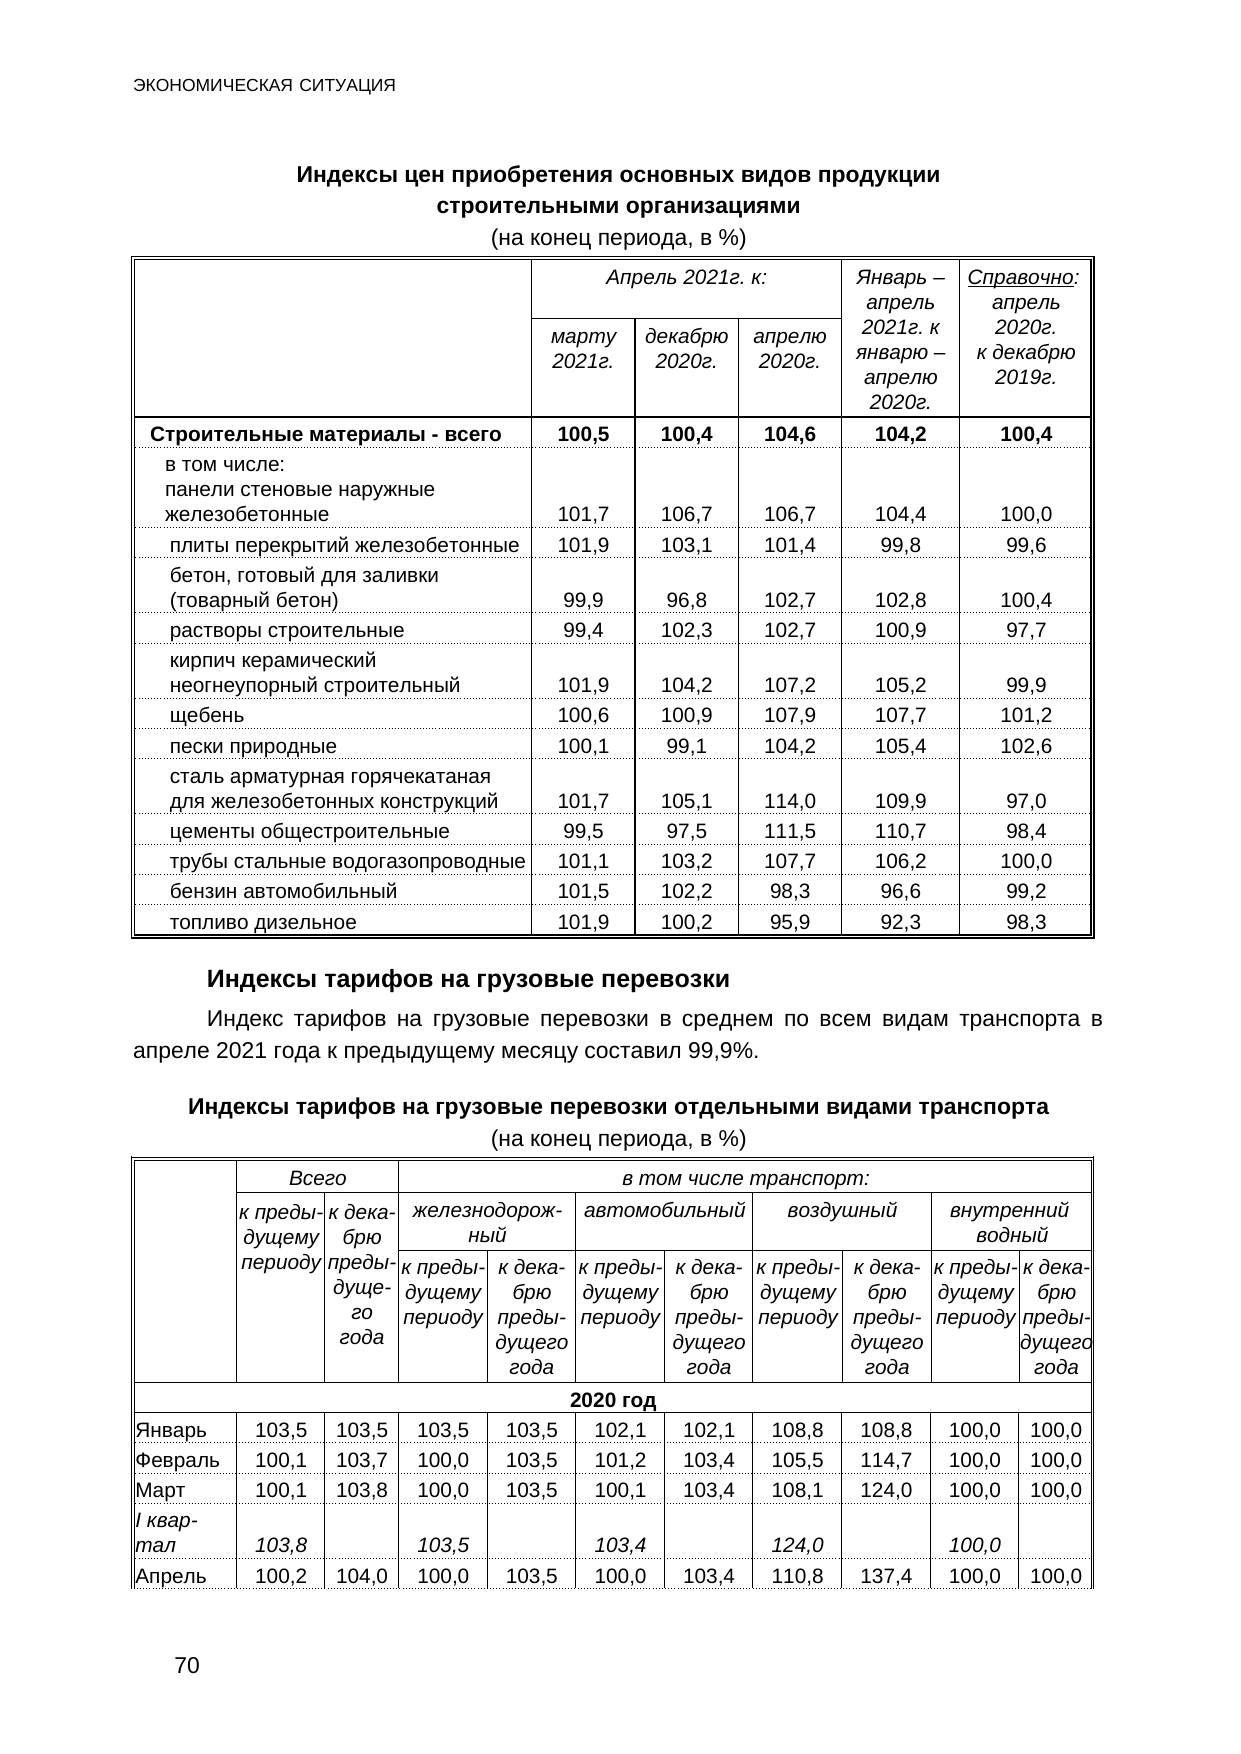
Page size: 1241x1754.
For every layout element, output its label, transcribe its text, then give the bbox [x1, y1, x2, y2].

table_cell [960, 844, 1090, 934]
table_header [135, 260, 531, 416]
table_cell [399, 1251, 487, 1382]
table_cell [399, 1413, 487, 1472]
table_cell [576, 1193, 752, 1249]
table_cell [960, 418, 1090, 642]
text Индексы цен приобретения основных видов продукции строительными организациями (на конец периода, в %) [133, 161, 1104, 250]
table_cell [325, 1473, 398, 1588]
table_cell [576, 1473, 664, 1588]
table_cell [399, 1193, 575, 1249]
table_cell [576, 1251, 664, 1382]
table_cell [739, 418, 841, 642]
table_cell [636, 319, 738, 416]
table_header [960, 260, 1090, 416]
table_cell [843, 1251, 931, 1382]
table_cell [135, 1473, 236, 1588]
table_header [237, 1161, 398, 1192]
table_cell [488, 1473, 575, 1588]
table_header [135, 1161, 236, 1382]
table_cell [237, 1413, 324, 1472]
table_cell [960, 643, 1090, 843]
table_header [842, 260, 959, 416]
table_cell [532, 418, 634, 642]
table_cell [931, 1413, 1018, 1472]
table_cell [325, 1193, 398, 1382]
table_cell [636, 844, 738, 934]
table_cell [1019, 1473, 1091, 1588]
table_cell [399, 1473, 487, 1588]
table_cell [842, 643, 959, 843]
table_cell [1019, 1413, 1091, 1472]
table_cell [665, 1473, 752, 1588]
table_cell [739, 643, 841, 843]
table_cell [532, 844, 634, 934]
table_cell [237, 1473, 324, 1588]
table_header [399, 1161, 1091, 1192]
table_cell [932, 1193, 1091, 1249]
text Индекс тарифов на грузовые перевозки в среднем по всем видам транспорта в апреле 2021 года к предыдущему месяцу составил 99,9%. [133, 1005, 1104, 1063]
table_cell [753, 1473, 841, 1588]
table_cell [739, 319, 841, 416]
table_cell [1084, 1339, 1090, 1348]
text Индексы тарифов на грузовые перевозки [207, 964, 1104, 993]
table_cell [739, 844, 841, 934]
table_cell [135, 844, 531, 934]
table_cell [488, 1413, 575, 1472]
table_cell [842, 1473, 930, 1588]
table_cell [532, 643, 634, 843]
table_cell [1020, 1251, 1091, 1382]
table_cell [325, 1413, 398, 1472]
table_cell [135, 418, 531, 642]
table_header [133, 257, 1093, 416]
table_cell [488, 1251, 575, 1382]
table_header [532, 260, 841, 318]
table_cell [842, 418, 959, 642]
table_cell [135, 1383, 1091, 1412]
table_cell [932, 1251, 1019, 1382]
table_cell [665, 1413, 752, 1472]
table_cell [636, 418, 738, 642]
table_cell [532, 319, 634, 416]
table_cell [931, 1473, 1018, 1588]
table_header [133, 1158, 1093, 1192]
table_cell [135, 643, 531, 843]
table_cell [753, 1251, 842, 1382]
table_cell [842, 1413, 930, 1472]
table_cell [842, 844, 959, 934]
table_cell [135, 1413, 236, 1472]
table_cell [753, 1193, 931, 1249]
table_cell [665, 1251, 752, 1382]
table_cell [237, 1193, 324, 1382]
text Индексы тарифов на грузовые перевозки отдельными видами транспорта (на конец периода, в %) [133, 1093, 1104, 1151]
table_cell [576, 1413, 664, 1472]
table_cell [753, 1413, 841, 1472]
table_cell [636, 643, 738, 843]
